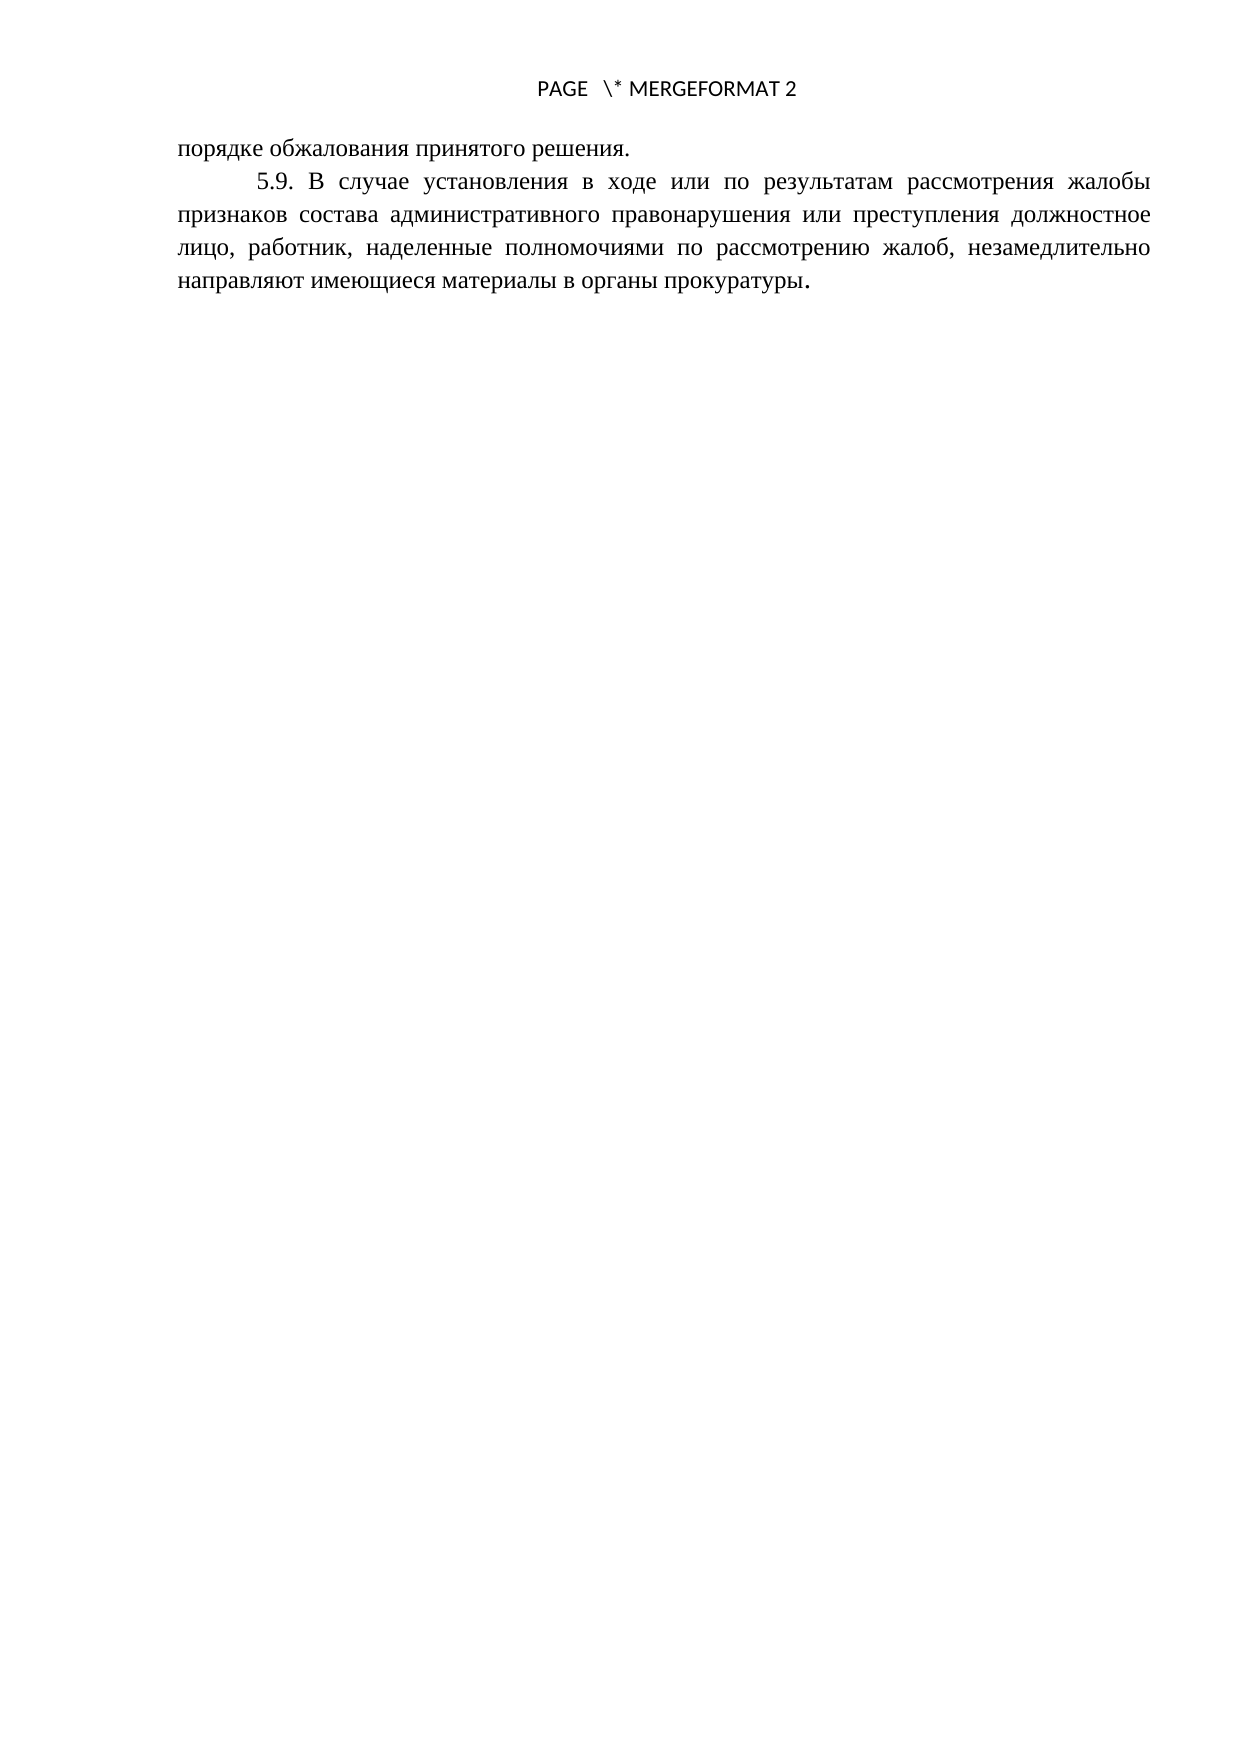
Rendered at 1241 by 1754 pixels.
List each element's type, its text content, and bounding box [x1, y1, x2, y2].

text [177, 130, 1152, 163]
text 5.9. В случае установления в ходе или по результатам рассмотрения жалобы признаков состава административного правонарушения или преступления должностное лицо, работник, наделенные полномочиями по рассмотрению жалоб, незамедлительно направляют имеющиеся материалы в органы прокуратуры. [177, 163, 1152, 295]
